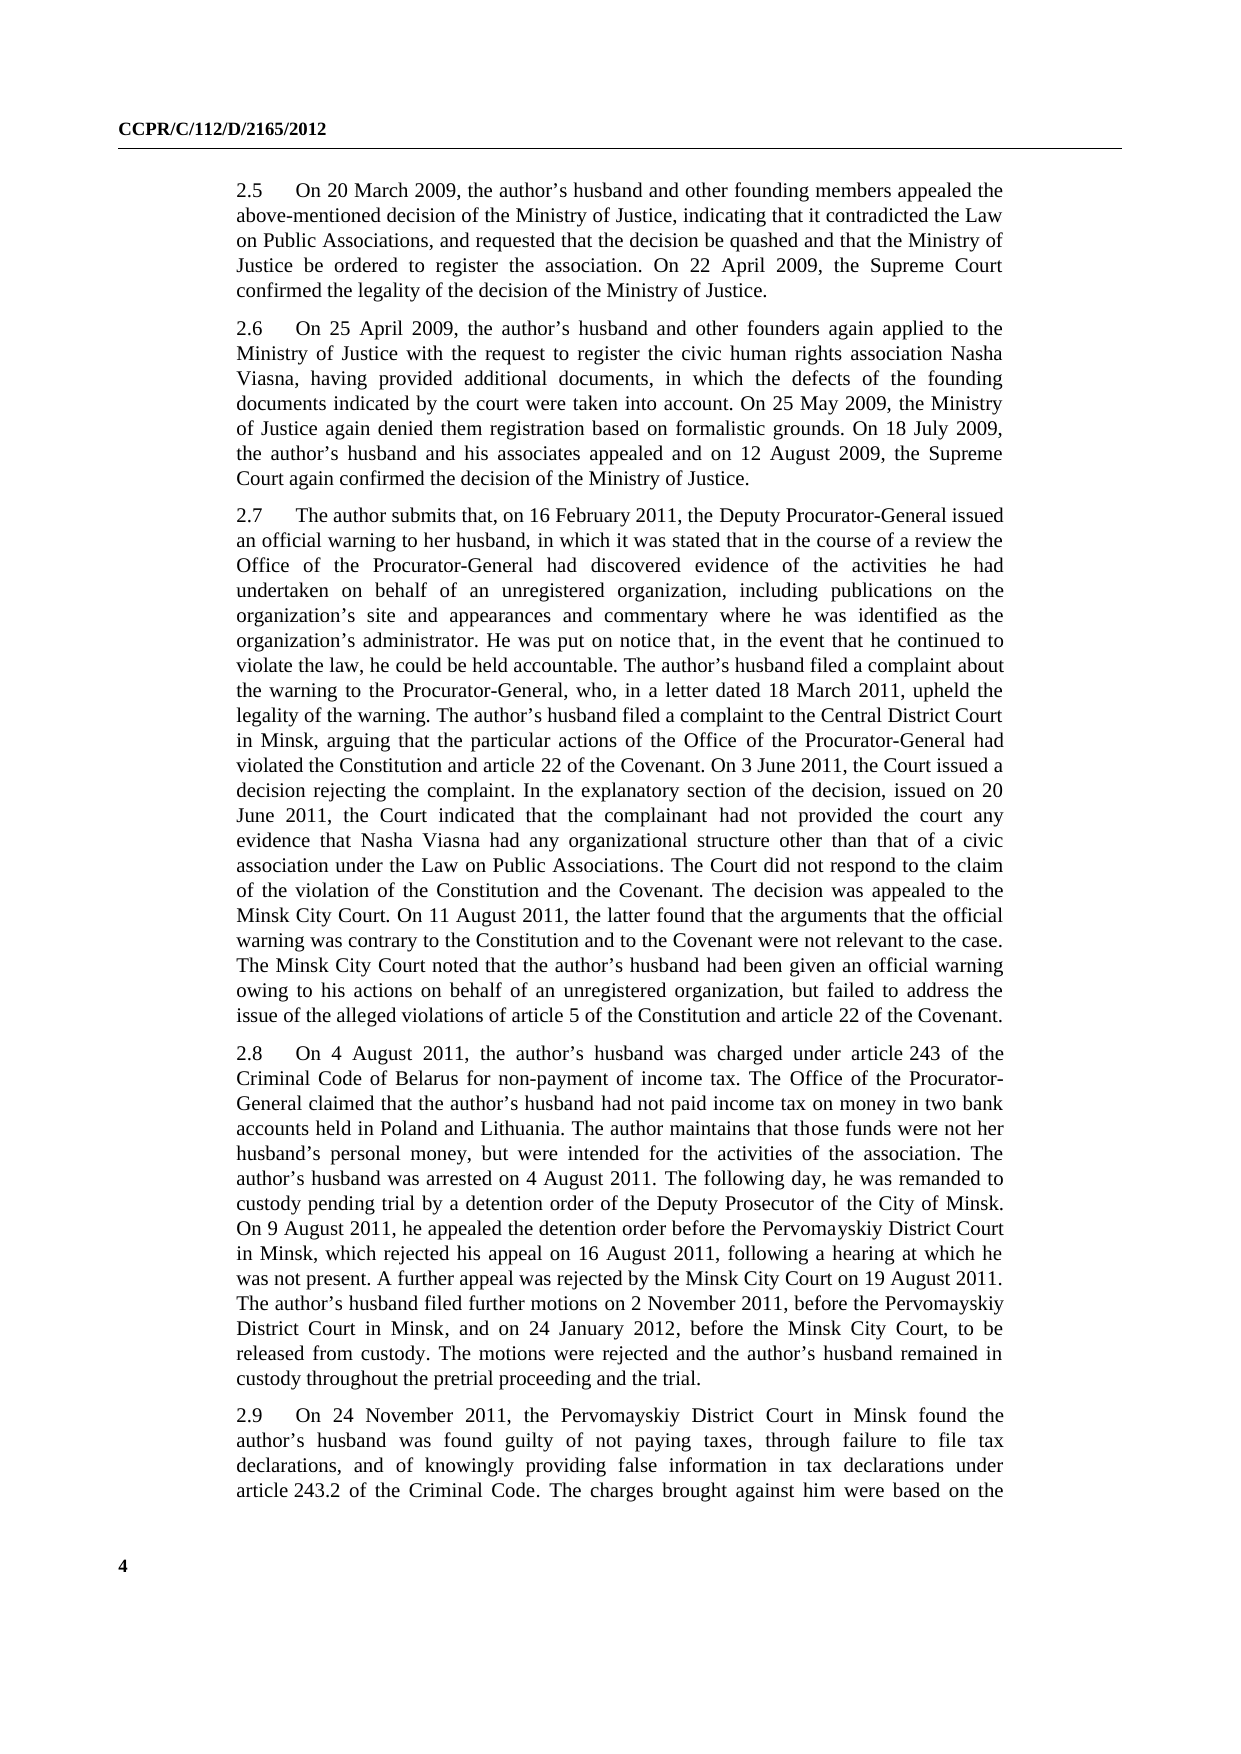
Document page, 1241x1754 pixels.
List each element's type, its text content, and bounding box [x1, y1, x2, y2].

text 2.6 On 25 April 2009, the author’s husband and other founders again applied to the Ministry of Justice with the request to register the civic human rights association Nasha Viasna, having provided additional documents, in which the defects of the founding documents indicated by the court were taken into account. On 25 May 2009, the Ministry of Justice again denied them registration based on formalistic grounds. On 18 July 2009, the author’s husband and his associates appealed and on 12 August 2009, the Supreme Court again confirmed the decision of the Ministry of Justice. [236, 315, 1004, 490]
text 2.5 On 20 March 2009, the author’s husband and other founding members appealed the above-mentioned decision of the Ministry of Justice, indicating that it contradicted the Law on Public Associations, and requested that the decision be quashed and that the Ministry of Justice be ordered to register the association. On 22 April 2009, the Supreme Court confirmed the legality of the decision of the Ministry of Justice. [236, 177, 1004, 302]
text 2.7 The author submits that, on 16 February 2011, the Deputy Procurator-General issued an official warning to her husband, in which it was stated that in the course of a review the Office of the Procurator-General had discovered evidence of the activities he had undertaken on behalf of an unregistered organization, including publications on the organization’s site and appearances and commentary where he was identified as the organization’s administrator. He was put on notice that, in the event that he continued to violate the law, he could be held accountable. The author’s husband filed a complaint about the warning to the Procurator-General, who, in a letter dated 18 March 2011, upheld the legality of the warning. The author’s husband filed a complaint to the Central District Court in Minsk, arguing that the particular actions of the Office of the Procurator-General had violated the Constitution and article 22 of the Covenant. On 3 June 2011, the Court issued a decision rejecting the complaint. In the explanatory section of the decision, issued on 20 June 2011, the Court indicated that the complainant had not provided the court any evidence that Nasha Viasna had any organizational structure other than that of a civic association under the Law on Public Associations. The Court did not respond to the claim of the violation of the Constitution and the Covenant. The decision was appealed to the Minsk City Court. On 11 August 2011, the latter found that the arguments that the official warning was contrary to the Constitution and to the Covenant were not relevant to the case. The Minsk City Court noted that the author’s husband had been given an official warning owing to his actions on behalf of an unregistered organization, but failed to address the issue of the alleged violations of article 5 of the Constitution and article 22 of the Covenant. [236, 502, 1004, 1027]
text 2.8 On 4 August 2011, the author’s husband was charged under article 243 of the Criminal Code of Belarus for non-payment of income tax. The Office of the Procurator-General claimed that the author’s husband had not paid income tax on money in two bank accounts held in Poland and Lithuania. The author maintains that those funds were not her husband’s personal money, but were intended for the activities of the association. The author’s husband was arrested on 4 August 2011. The following day, he was remanded to custody pending trial by a detention order of the Deputy Prosecutor of the City of Minsk. On 9 August 2011, he appealed the detention order before the Pervomayskiy District Court in Minsk, which rejected his appeal on 16 August 2011, following a hearing at which he was not present. A further appeal was rejected by the Minsk City Court on 19 August 2011. The author’s husband filed further motions on 2 November 2011, before the Pervomayskiy District Court in Minsk, and on 24 January 2012, before the Minsk City Court, to be released from custody. The motions were rejected and the author’s husband remained in custody throughout the pretrial proceeding and the trial. [236, 1040, 1004, 1390]
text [236, 1402, 1004, 1502]
